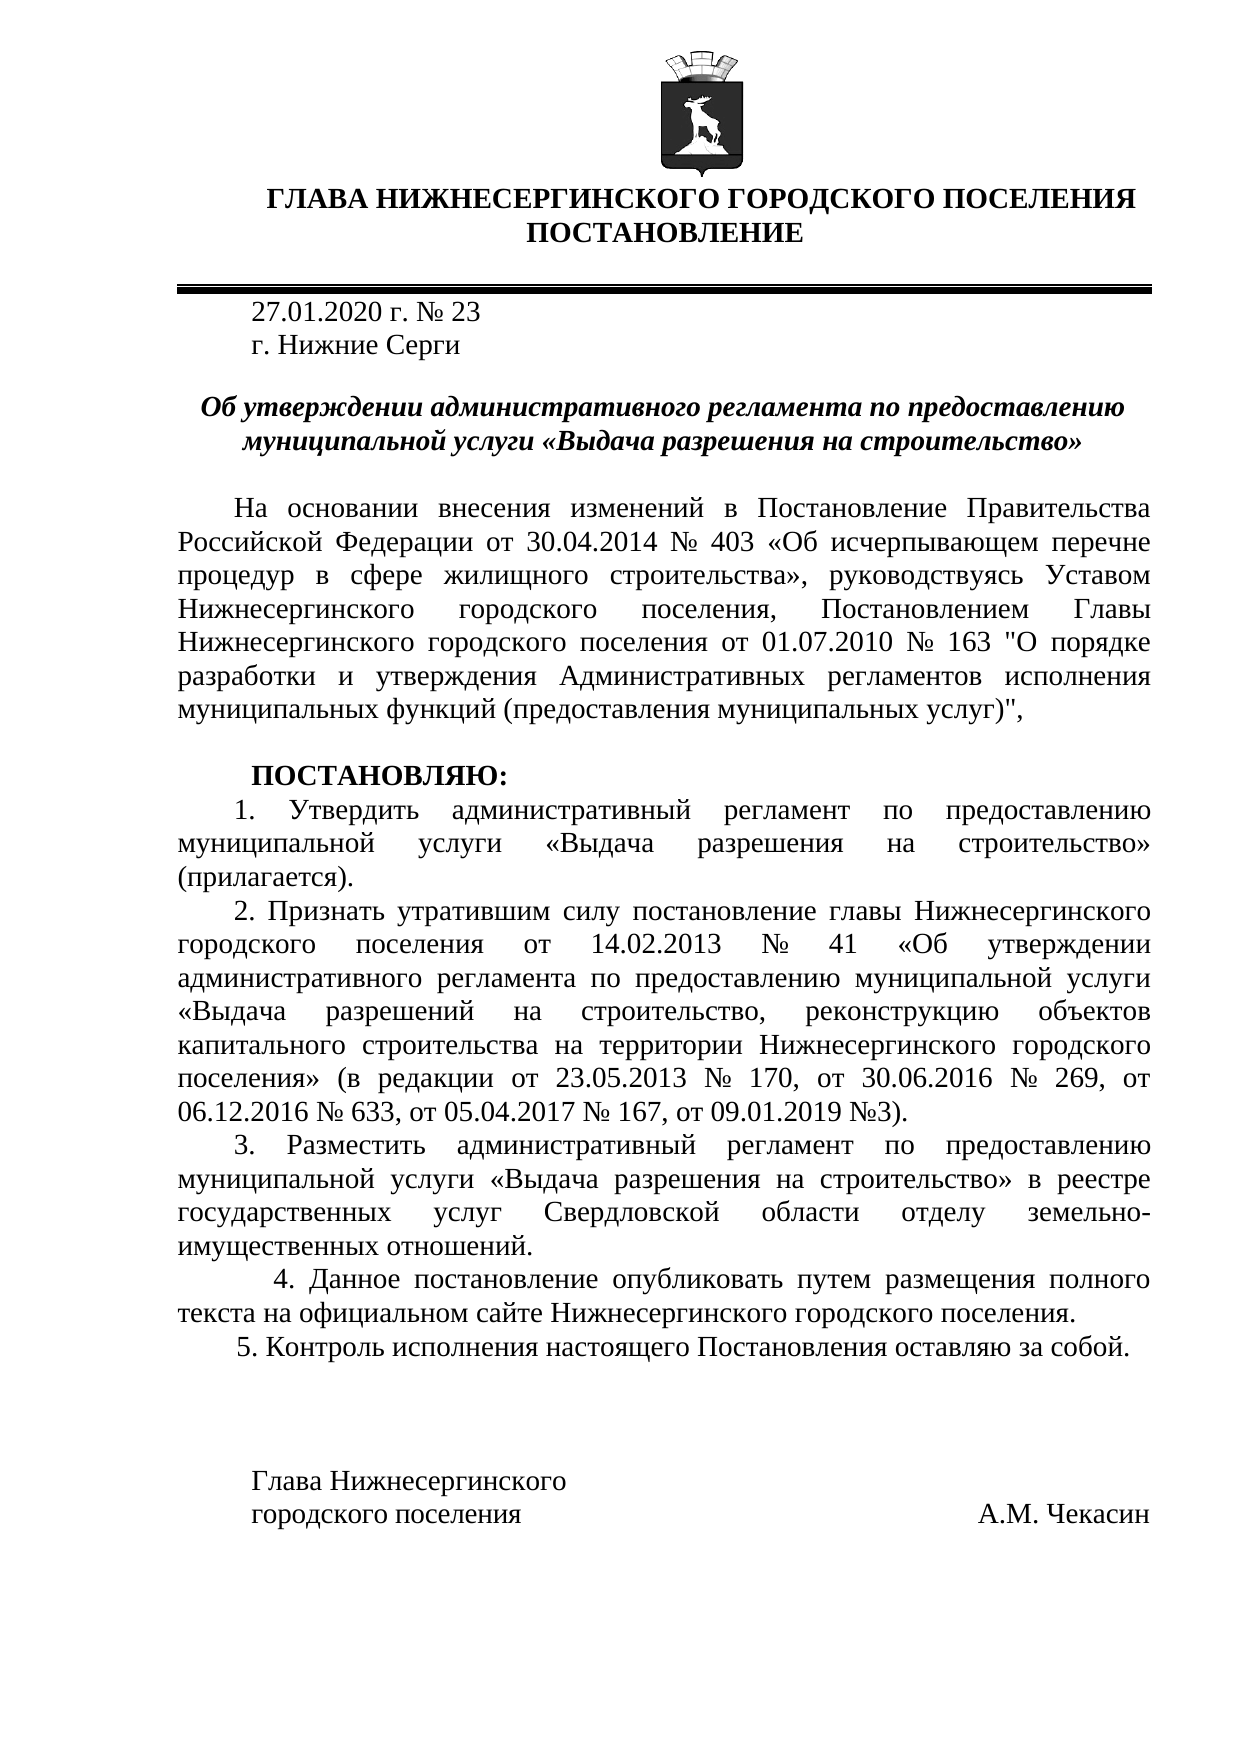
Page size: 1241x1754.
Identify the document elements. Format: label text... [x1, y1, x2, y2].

text 27.01.2020 г. № 23 [177, 294, 1152, 327]
text г. Нижние Серги [177, 327, 1152, 361]
text 1. Утвердить административный регламент по предоставлению муниципальной услуги «Выдача разрешения на строительство» (прилагается). [177, 792, 1152, 893]
text 4. Данное постановление опубликовать путем размещения полного текста на официальном сайте Нижнесергинского городского поселения. [177, 1262, 1152, 1329]
text Глава Нижнесергинского [177, 1463, 1152, 1496]
text городского поселения А.М. Чекасин [177, 1496, 1152, 1530]
text ПОСТАНОВЛЕНИЕ [177, 215, 1152, 249]
text ПОСТАНОВЛЯЮ: [177, 758, 1152, 792]
text ГЛАВА НИЖНЕСЕРГИНСКОГО ГОРОДСКОГО ПОСЕЛЕНИЯ [177, 182, 1152, 215]
text На основании внесения изменений в Постановление Правительства Российской Федерации от 30.04.2014 № 403 «Об исчерпывающем перечне процедур в сфере жилищного строительства», руководствуясь Уставом Нижнесергинского городского поселения, Постановлением Главы Нижнесергинского городского поселения от 01.07.2010 № 163 "О порядке разработки и утверждения Административных регламентов исполнения муниципальных функций (предоставления муниципальных услуг)", [177, 490, 1152, 725]
text 5. Контроль исполнения настоящего Постановления оставляю за собой. [236, 1329, 1152, 1362]
text 2. Признать утратившим силу постановление главы Нижнесергинского городского поселения от 14.02.2013 № 41 «Об утверждении административного регламента по предоставлению муниципальной услуги «Выдача разрешений на строительство, реконструкцию объектов капитального строительства на территории Нижнесергинского городского поселения» (в редакции от 23.05.2013 № 170, от 30.06.2016 № 269, от 06.12.2016 № 633, от 05.04.2017 № 167, от 09.01.2019 №3). [177, 893, 1152, 1127]
text Об утверждении административного регламента по предоставлению муниципальной услуги «Выдача разрешения на строительство» [177, 389, 1152, 457]
text 3. Разместить административный регламент по предоставлению муниципальной услуги «Выдача разрешения на строительство» в реестре государственных услуг Свердловской области отделу земельно-имущественных отношений. [177, 1127, 1152, 1262]
